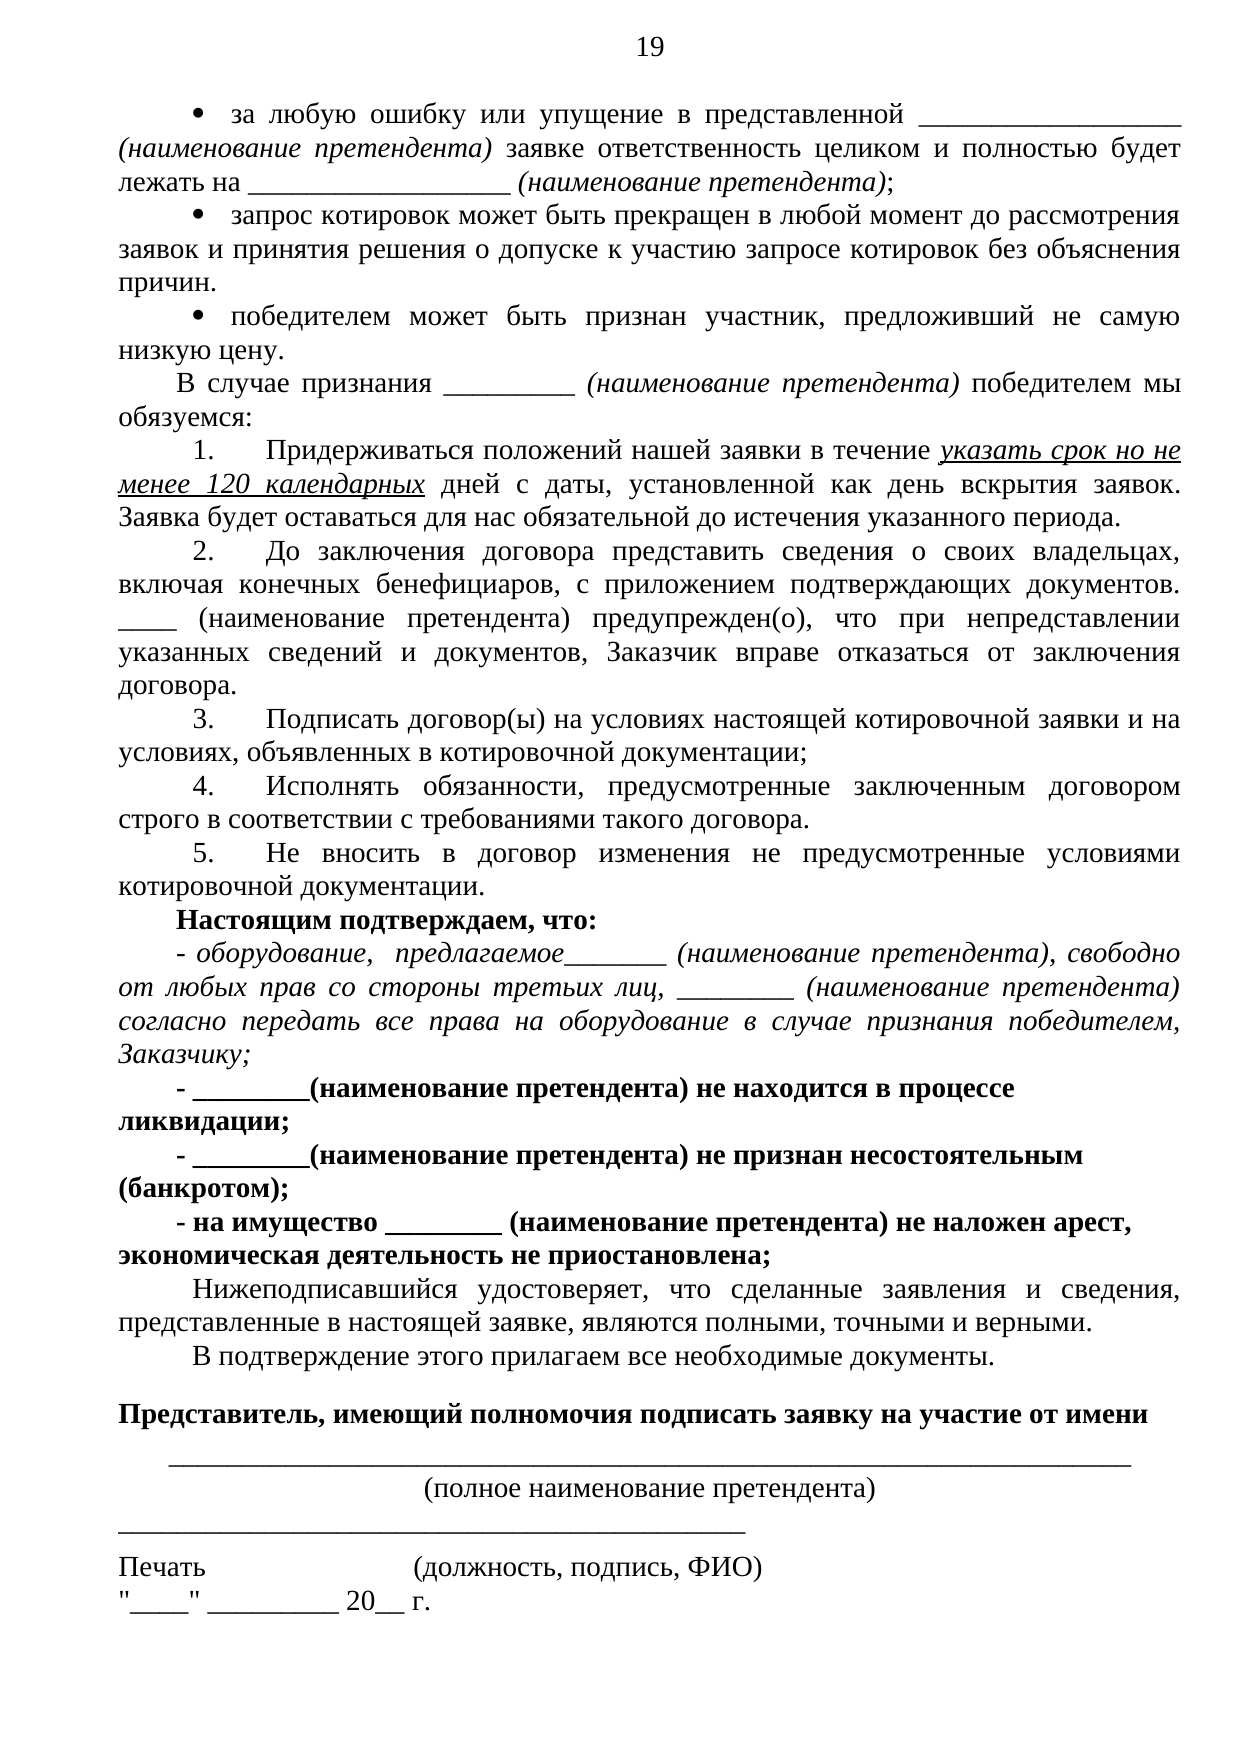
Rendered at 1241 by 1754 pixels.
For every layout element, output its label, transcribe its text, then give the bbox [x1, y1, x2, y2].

text (полное наименование претендента) [118, 1470, 1181, 1503]
list Не вносить в договор изменения не предусмотренные условиями котировочной документации. [118, 835, 1181, 902]
list за любую ошибку или упущение в представленной __________________ (наименование претендента) заявке ответственность целиком и полностью будет лежать на __________________ (наименование претендента); [118, 97, 1181, 197]
list победителем может быть признан участник, предложивший не самую низкую цену. [118, 298, 1181, 365]
text - на имущество ________ (наименование претендента) не наложен арест, экономическая деятельность не приостановлена; [118, 1204, 1181, 1271]
list Исполнять обязанности, предусмотренные заключенным договором строго в соответствии с требованиями такого договора. [118, 768, 1181, 835]
list До заключения договора представить сведения о своих владельцах, включая конечных бенефициаров, с приложением подтверждающих документов. ____ (наименование претендента) предупрежден(о), что при непредставлении указанных сведений и документов, Заказчик вправе отказаться от заключения договора. [118, 533, 1181, 701]
text Печать (должность, подпись, ФИО) [118, 1549, 1181, 1583]
text Настоящим подтверждаем, что: [118, 902, 1181, 936]
text __________________________________________________________________ [118, 1436, 1181, 1470]
list Придерживаться положений нашей заявки в течение указать срок но не менее 120 календарных дней с даты, установленной как день вскрытия заявок. Заявка будет оставаться для нас обязательной до истечения указанного периода. [118, 432, 1181, 533]
text - ________(наименование претендента) не находится в процессе ликвидации; [118, 1070, 1181, 1137]
list Подписать договор(ы) на условиях настоящей котировочной заявки и на условиях, объявленных в котировочной документации; [118, 701, 1181, 768]
list запрос котировок может быть прекращен в любой момент до рассмотрения заявок и принятия решения о допуске к участию запросе котировок без объяснения причин. [118, 197, 1181, 298]
text ___________________________________________ [118, 1503, 1181, 1537]
text - оборудование, предлагаемое_______ (наименование претендента), свободно от любых прав со стороны третьих лиц, ________ (наименование претендента) согласно передать все права на оборудование в случае признания победителем, Заказчику; [118, 936, 1181, 1070]
text Нижеподписавшийся удостоверяет, что сделанные заявления и сведения, представленные в настоящей заявке, являются полными, точными и верными. [118, 1271, 1181, 1338]
text В случае признания _________ (наименование претендента) победителем мы обязуемся: [118, 365, 1181, 432]
text - ________(наименование претендента) не признан несостоятельным (банкротом); [118, 1137, 1181, 1204]
text В подтверждение этого прилагаем все необходимые документы. [118, 1338, 1181, 1372]
subtitle Представитель, имеющий полномочия подписать заявку на участие от имени [118, 1397, 1181, 1430]
text "____" _________ 20__ г. [118, 1583, 1181, 1617]
